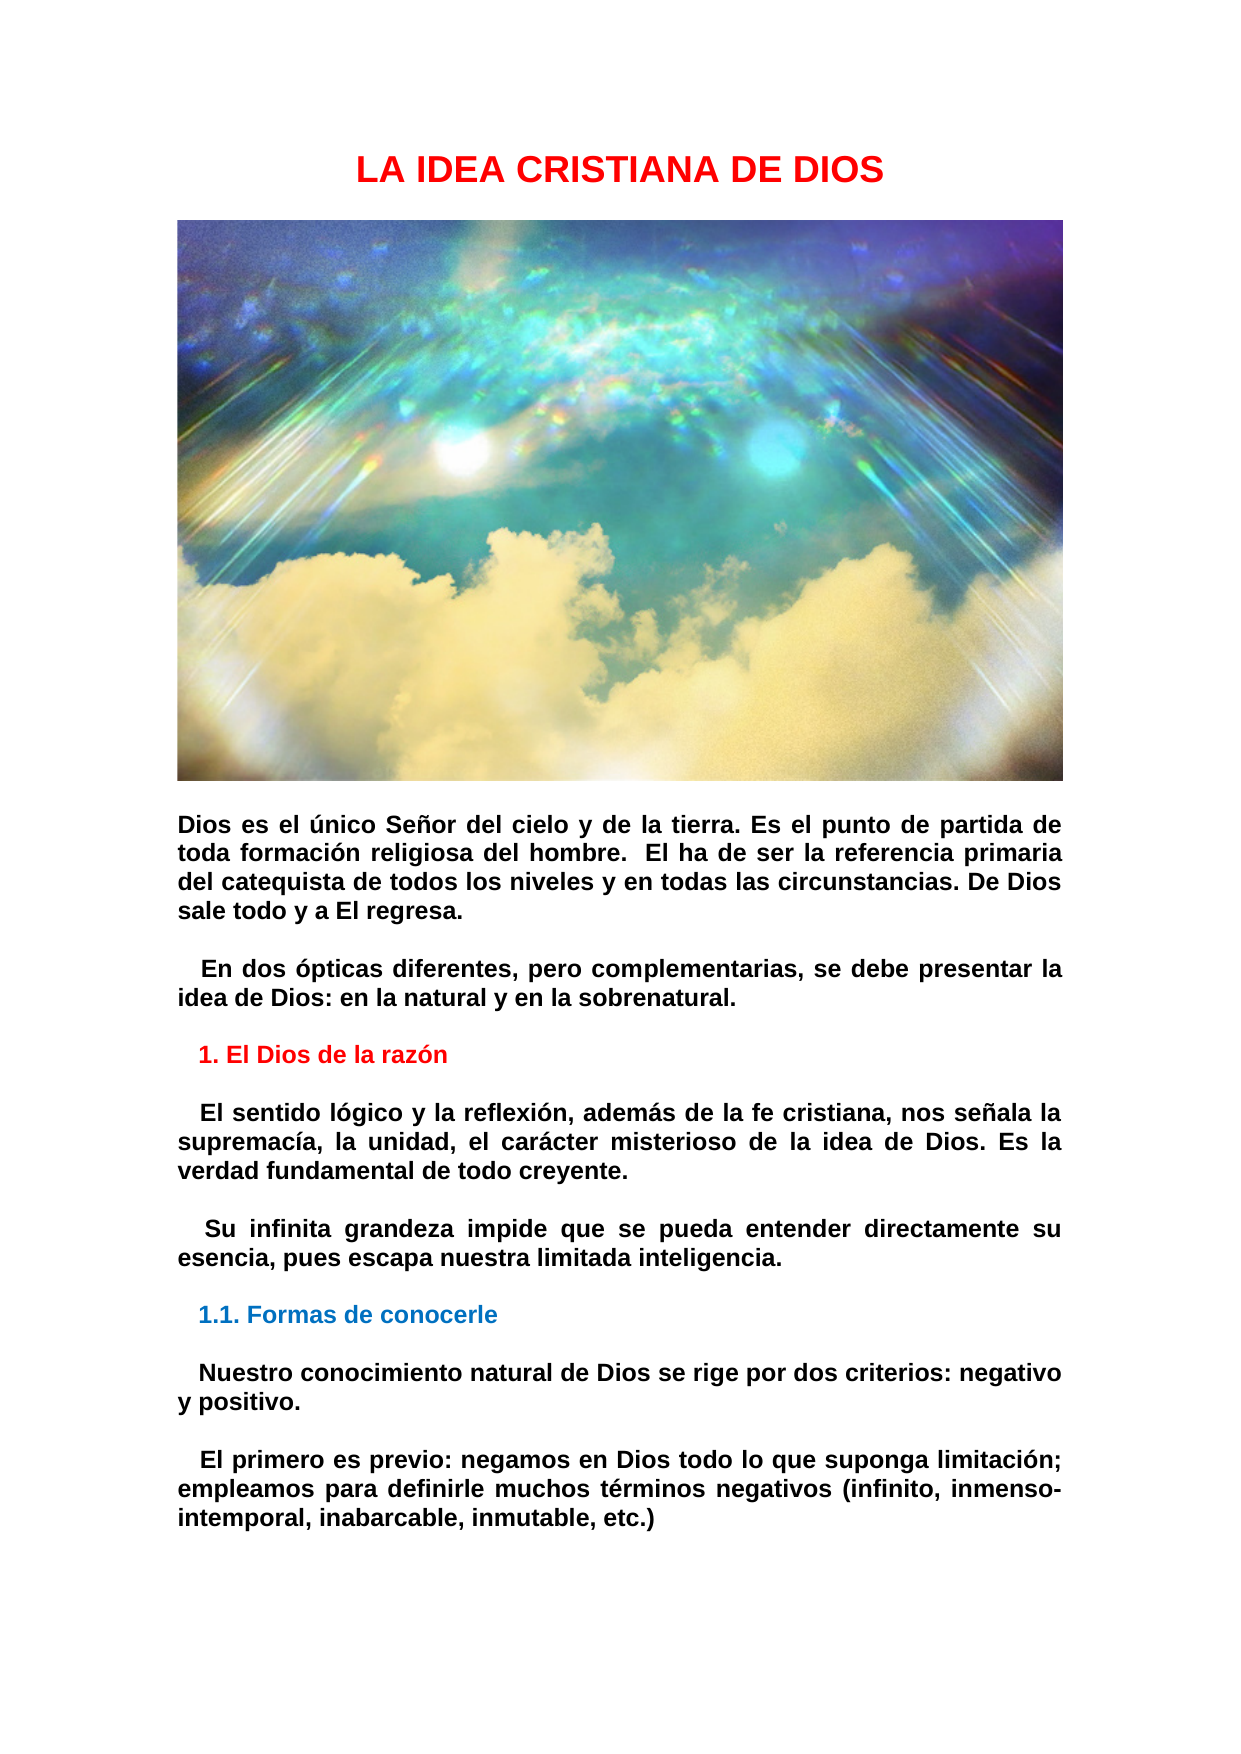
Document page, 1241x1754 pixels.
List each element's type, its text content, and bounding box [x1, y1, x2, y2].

text En dos ópticas diferentes, pero complementarias, se debe presentar la idea de Dios: en la natural y en la sobrenatural. [177, 954, 1063, 1011]
picture [177, 220, 1063, 781]
text Nuestro conocimiento natural de Dios se rige por dos criterios: negativo y positivo. [177, 1358, 1063, 1416]
text LA IDEA CRISTIANA DE DIOS [177, 148, 1063, 191]
text El primero es previo: negamos en Dios todo lo que suponga limitación; empleamos para definirle muchos términos negativos (infinito, inmenso- intemporal, inabarcable, inmutable, etc.) [177, 1445, 1063, 1531]
text Su infinita grandeza impide que se pueda entender directamente su esencia, pues escapa nuestra limitada inteligencia. [177, 1214, 1063, 1271]
text 1.1. Formas de conocerle [177, 1300, 1063, 1329]
text El sentido lógico y la reflexión, además de la fe cristiana, nos señala la supremacía, la unidad, el carácter misterioso de la idea de Dios. Es la verdad fundamental de todo creyente. [177, 1098, 1063, 1184]
text 1. El Dios de la razón [177, 1040, 1063, 1069]
text Dios es el único Señor del cielo y de la tierra. Es el punto de partida de toda formación religiosa del hombre. El ha de ser la referencia primaria del catequista de todos los niveles y en todas las circunstancias. De Dios sale todo y a El regresa. [177, 809, 1063, 924]
